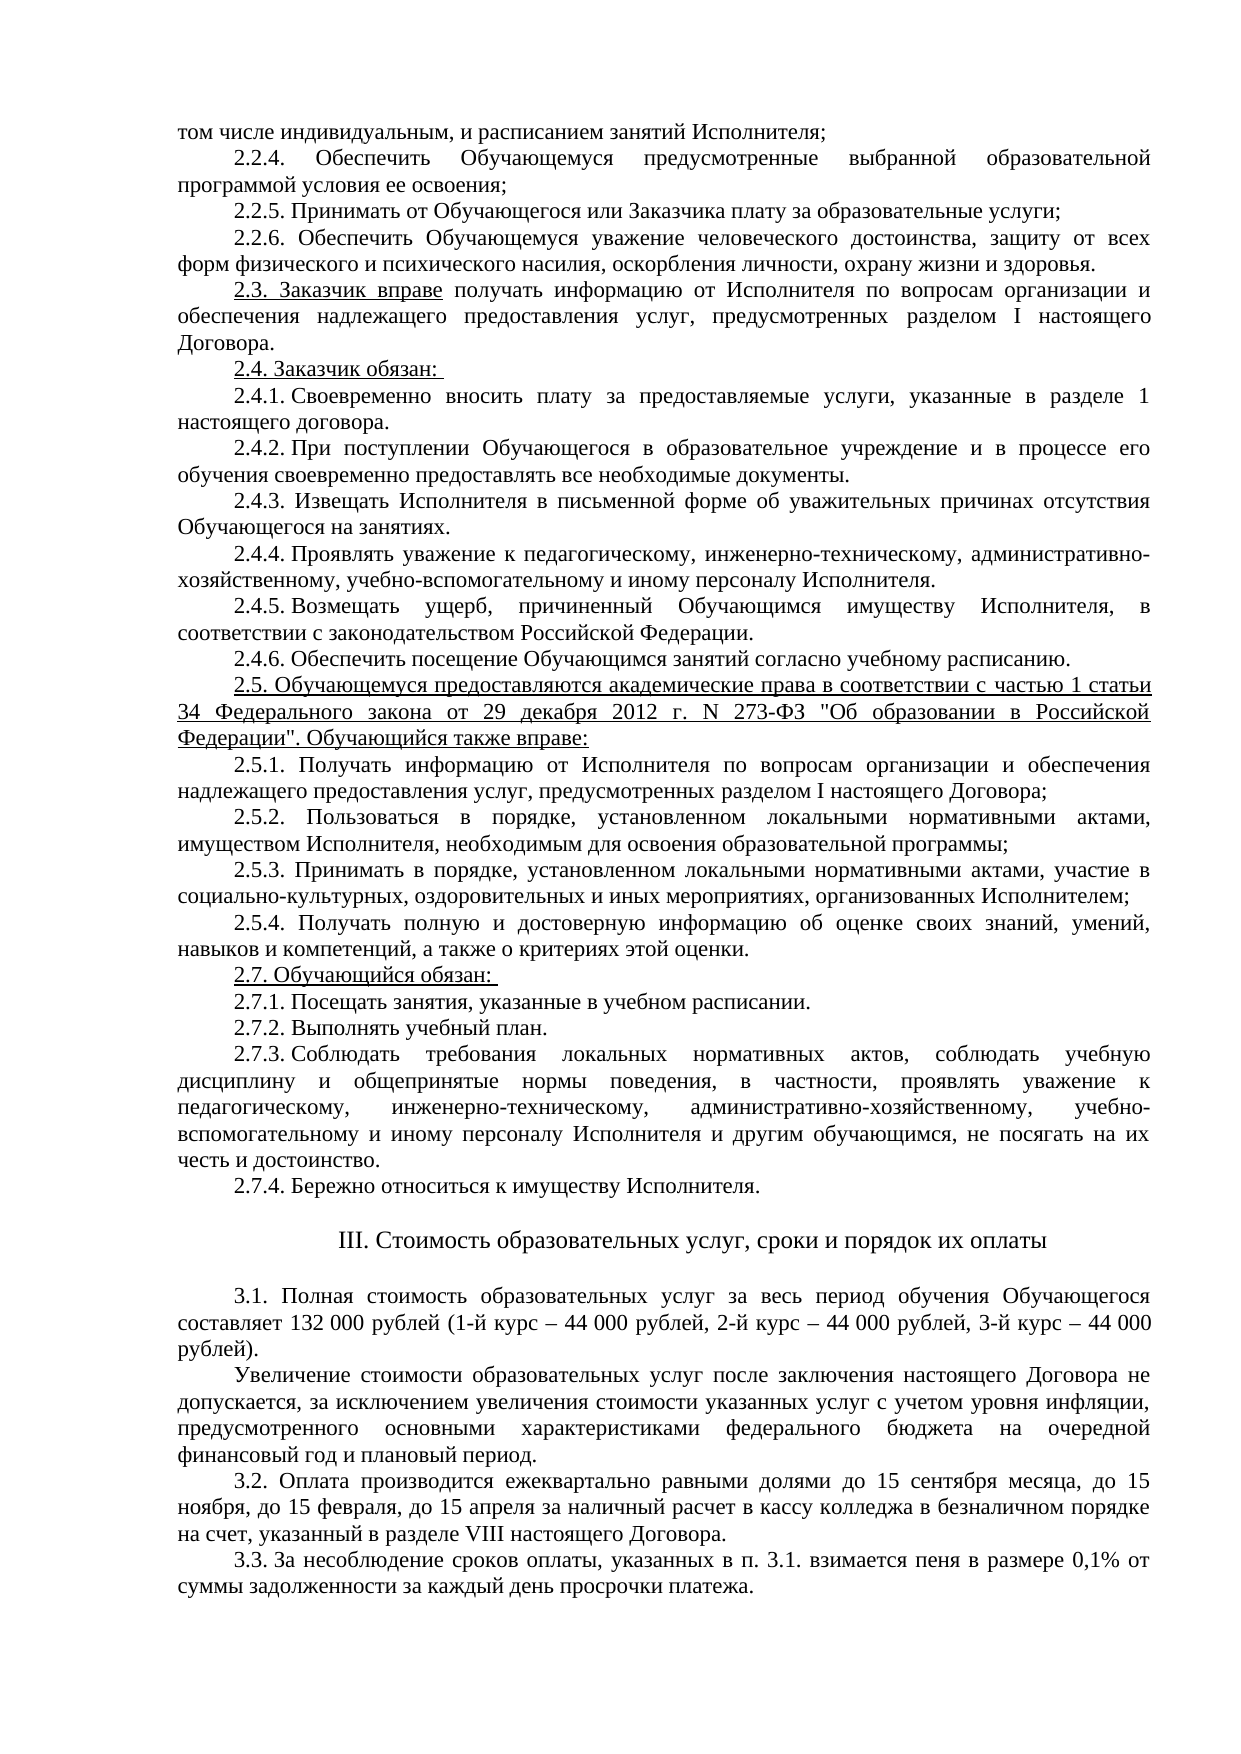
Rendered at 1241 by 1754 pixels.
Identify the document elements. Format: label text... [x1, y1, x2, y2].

text 2.5.3. Принимать в порядке, установленном локальными нормативными актами, участие в социально-культурных, оздоровительных и иных мероприятиях, организованных Исполнителем; [177, 856, 1152, 909]
text 2.5.4. Получать полную и достоверную информацию об оценке своих знаний, умений, навыков и компетенций, а также о критериях этой оценки. [177, 909, 1152, 961]
text 2.2.6. Обеспечить Обучающемуся уважение человеческого достоинства, защиту от всех форм физического и психического насилия, оскорбления личности, охрану жизни и здоровья. [177, 223, 1152, 276]
text 2.2.5. Принимать от Обучающегося или Заказчика плату за образовательные услуги; [177, 197, 1152, 223]
text 3.1. Полная стоимость образовательных услуг за весь период обучения Обучающегося составляет 132 000 рублей (1-й курс – 44 000 рублей, 2-й курс – 44 000 рублей, 3-й курс – 44 000 рублей). [177, 1282, 1152, 1362]
text 3.3. За несоблюдение сроков оплаты, указанных в п. 3.1. взимается пеня в размере 0,1% от суммы задолженности за каждый день просрочки платежа. [177, 1546, 1152, 1599]
text 2.2.4. Обеспечить Обучающемуся предусмотренные выбранной образовательной программой условия ее освоения; [177, 144, 1152, 197]
text 2.3. Заказчик вправе получать информацию от Исполнителя по вопросам организации и обеспечения надлежащего предоставления услуг, предусмотренных разделом I настоящего Договора. [177, 276, 1152, 355]
text 2.4.4. Проявлять уважение к педагогическому, инженерно-техническому, административно-хозяйственному, учебно-вспомогательному и иному персоналу Исполнителя. [177, 540, 1152, 592]
text 2.5.1. Получать информацию от Исполнителя по вопросам организации и обеспечения надлежащего предоставления услуг, предусмотренных разделом I настоящего Договора; [177, 751, 1152, 803]
text 2.4.5. Возмещать ущерб, причиненный Обучающимся имуществу Исполнителя, в соответствии с законодательством Российской Федерации. [177, 592, 1152, 645]
text 2.7.4. Бережно относиться к имуществу Исполнителя. [177, 1172, 1152, 1199]
text 2.4.1. Своевременно вносить плату за предоставляемые услуги, указанные в разделе 1 настоящего договора. [177, 382, 1152, 434]
text 2.7. Обучающийся обязан: [177, 961, 1152, 988]
text Увеличение стоимости образовательных услуг после заключения настоящего Договора не допускается, за исключением увеличения стоимости указанных услуг с учетом уровня инфляции, предусмотренного основными характеристиками федерального бюджета на очередной финансовый год и плановый период. [177, 1362, 1152, 1467]
text 2.4.2. При поступлении Обучающегося в образовательное учреждение и в процессе его обучения своевременно предоставлять все необходимые документы. [177, 434, 1152, 487]
text 2.5.2. Пользоваться в порядке, установленном локальными нормативными актами, имуществом Исполнителя, необходимым для освоения образовательной программы; [177, 803, 1152, 856]
text 2.7.3. Соблюдать требования локальных нормативных актов, соблюдать учебную дисциплину и общепринятые нормы поведения, в частности, проявлять уважение к педагогическому, инженерно-техническому, административно-хозяйственному, учебно-вспомогательному и иному персоналу Исполнителя и другим обучающимся, не посягать на их честь и достоинство. [177, 1041, 1152, 1172]
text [177, 118, 1152, 144]
text 2.4.3. Извещать Исполнителя в письменной форме об уважительных причинах отсутствия Обучающегося на занятиях. [177, 487, 1152, 540]
text 2.4.6. Обеспечить посещение Обучающимся занятий согласно учебному расписанию. [177, 645, 1152, 672]
text 3.2. Оплата производится ежеквартально равными долями до 15 сентября месяца, до 15 ноября, до 15 февраля, до 15 апреля за наличный расчет в кассу колледжа в безналичном порядке на счет, указанный в разделе VIII настоящего Договора. [177, 1467, 1152, 1546]
text 2.7.1. Посещать занятия, указанные в учебном расписании. [177, 988, 1152, 1014]
text III. Стоимость образовательных услуг, сроки и порядок их оплаты [177, 1225, 1152, 1254]
text 2.7.2. Выполнять учебный план. [177, 1014, 1152, 1041]
text 2.4. Заказчик обязан: [177, 355, 1152, 382]
text 2.5. Обучающемуся предоставляются академические права в соответствии с частью 1 статьи 34 Федерального закона от 29 декабря 2012 г. N 273-ФЗ "Об образовании в Российской Федерации". Обучающийся также вправе: [177, 672, 1152, 751]
